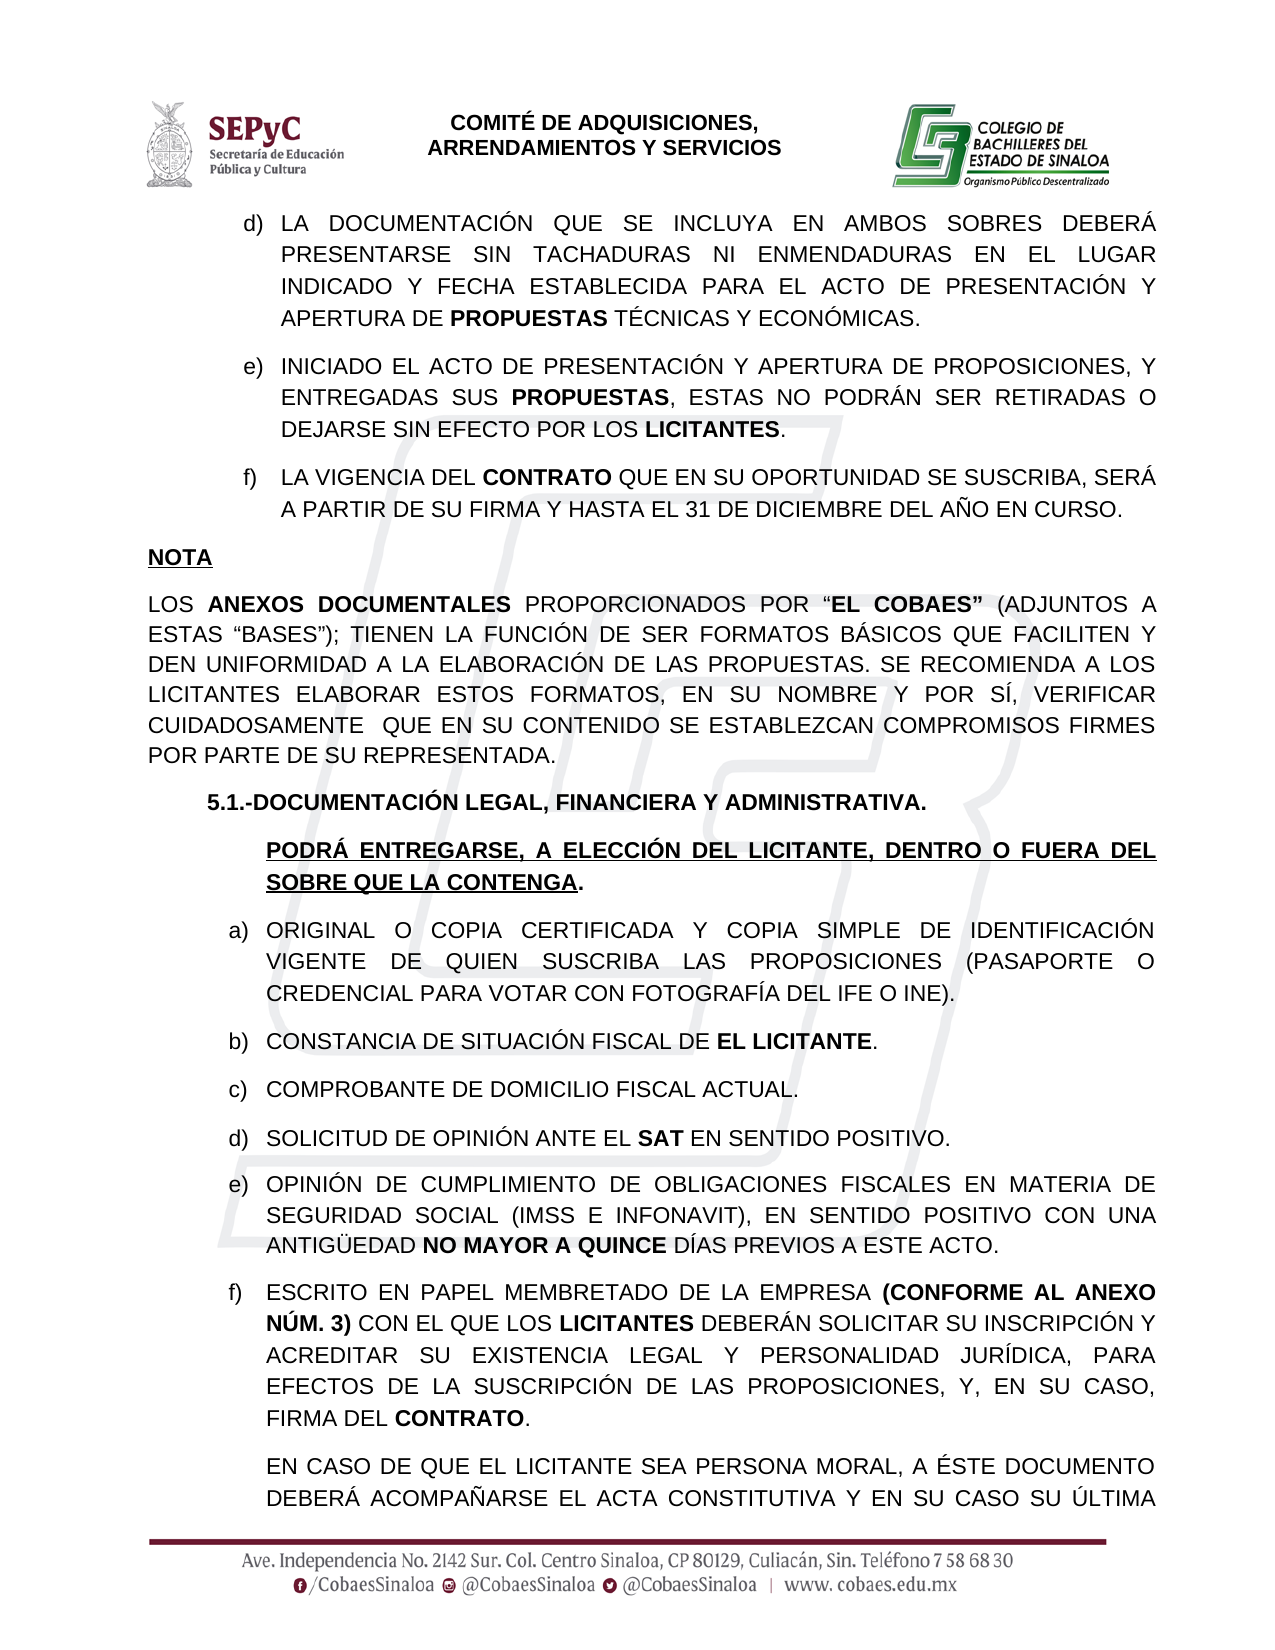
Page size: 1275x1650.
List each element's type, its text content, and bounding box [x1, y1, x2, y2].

list COMPROBANTE DE DOMICILIO FISCAL ACTUAL. [228, 1076, 1155, 1103]
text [266, 1453, 1156, 1511]
list ORIGINAL O COPIA CERTIFICADA Y COPIA SIMPLE DE IDENTIFICACIÓN VIGENTE DE QUIEN SUSCRIBA LAS PROPOSICIONES (PASAPORTE O CREDENCIAL PARA VOTAR CON FOTOGRAFÍA DEL IFE O INE). [228, 917, 1155, 1006]
list SOLICITUD DE OPINIÓN ANTE EL SAT EN SENTIDO POSITIVO. [228, 1124, 1157, 1151]
list OPINIÓN DE CUMPLIMIENTO DE OBLIGACIONES FISCALES EN MATERIA DE SEGURIDAD SOCIAL (IMSS E INFONAVIT), EN SENTIDO POSITIVO CON UNA ANTIGÜEDAD NO MAYOR A QUINCE DÍAS PREVIOS A ESTE ACTO. [228, 1171, 1157, 1258]
text LOS ANEXOS DOCUMENTALES PROPORCIONADOS POR “EL COBAES” (ADJUNTOS A ESTAS “BASES”); TIENEN LA FUNCIÓN DE SER FORMATOS BÁSICOS QUE FACILITEN Y DEN UNIFORMIDAD A LA ELABORACIÓN DE LAS PROPUESTAS. SE RECOMIENDA A LOS LICITANTES ELABORAR ESTOS FORMATOS, EN SU NOMBRE Y POR SÍ, VERIFICAR CUIDADOSAMENTE QUE EN SU CONTENIDO SE ESTABLEZCAN COMPROMISOS FIRMES POR PARTE DE SU REPRESENTADA. [148, 591, 1157, 768]
text NOTA [148, 544, 1157, 570]
text PODRÁ ENTREGARSE, A ELECCIÓN DEL LICITANTE, DENTRO O FUERA DEL SOBRE QUE LA CONTENGA. [266, 837, 1157, 860]
picture [145, 100, 1110, 1596]
text PODRÁ ENTREGARSE, A ELECCIÓN DEL LICITANTE, DENTRO O FUERA DEL SOBRE QUE LA CONTENGA. [266, 861, 1157, 895]
text 5.1.-DOCUMENTACIÓN LEGAL, FINANCIERA Y ADMINISTRATIVA. [207, 789, 1157, 815]
list INICIADO EL ACTO DE PRESENTACIÓN Y APERTURA DE PROPOSICIONES, Y ENTREGADAS SUS PROPUESTAS, ESTAS NO PODRÁN SER RETIRADAS O DEJARSE SIN EFECTO POR LOS LICITANTES. [243, 353, 1157, 442]
list LA VIGENCIA DEL CONTRATO QUE EN SU OPORTUNIDAD SE SUSCRIBA, SERÁ A PARTIR DE SU FIRMA Y HASTA EL 31 DE DICIEMBRE DEL AÑO EN CURSO. [243, 464, 1157, 522]
list CONSTANCIA DE SITUACIÓN FISCAL DE EL LICITANTE. [228, 1028, 1156, 1054]
list LA DOCUMENTACIÓN QUE SE INCLUYA EN AMBOS SOBRES DEBERÁ PRESENTARSE SIN TACHADURAS NI ENMENDADURAS EN EL LUGAR INDICADO Y FECHA ESTABLECIDA PARA EL ACTO DE PRESENTACIÓN Y APERTURA DE PROPUESTAS TÉCNICAS Y ECONÓMICAS. [243, 210, 1157, 331]
list ESCRITO EN PAPEL MEMBRETADO DE LA EMPRESA (CONFORME AL ANEXO NÚM. 3) CON EL QUE LOS LICITANTES DEBERÁN SOLICITAR SU INSCRIPCIÓN Y ACREDITAR SU EXISTENCIA LEGAL Y PERSONALIDAD JURÍDICA, PARA EFECTOS DE LA SUSCRIPCIÓN DE LAS PROPOSICIONES, Y, EN SU CASO, FIRMA DEL CONTRATO. [228, 1279, 1156, 1431]
